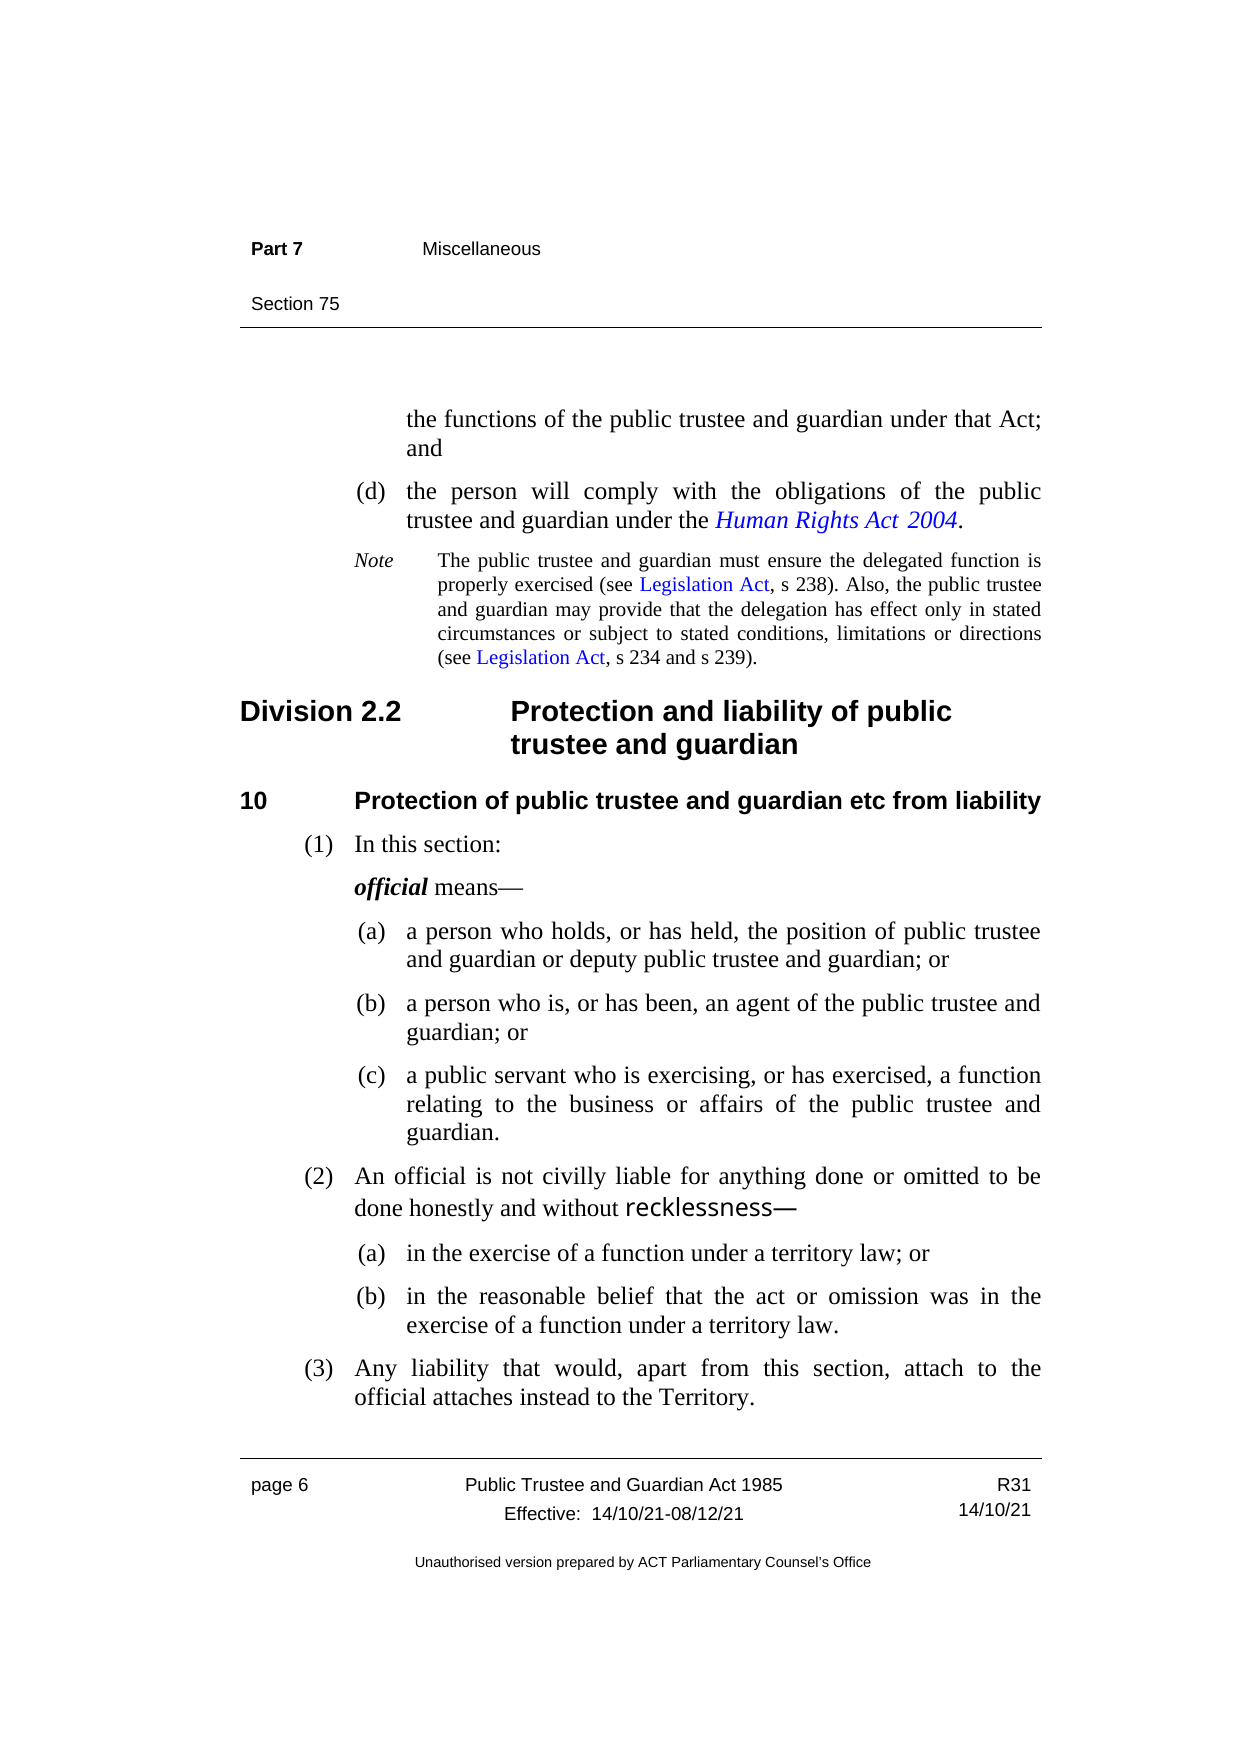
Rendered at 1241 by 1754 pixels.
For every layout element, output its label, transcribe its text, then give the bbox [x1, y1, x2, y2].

text (3) Any liability that would, apart from this section, attach to the official attaches instead to the Territory. [239, 1353, 1042, 1411]
text (c) a public servant who is exercising, or has exercised, a function relating to the business or affairs of the public trustee and guardian. [239, 1060, 1042, 1146]
text (1) In this section: [239, 829, 1042, 858]
text (a) in the exercise of a function under a territory law; or [239, 1238, 1042, 1267]
text (d) the person will comply with the obligations of the public trustee and guardian under the Human Rights Act 2004. [239, 476, 1042, 534]
text official means— [354, 872, 1042, 901]
text (b) in the reasonable belief that the act or omission was in the exercise of a function under a territory law. [239, 1281, 1042, 1339]
text Note The public trustee and guardian must ensure the delegated function is properly exercised (see Legislation Act, s 238). Also, the public trustee and guardian may provide that the delegation has effect only in stated circumstances or subject to stated conditions, limitations or directions (see Legislation Act, s 234 and s 239). [354, 548, 1042, 669]
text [239, 404, 1042, 462]
text (b) a person who is, or has been, an agent of the public trustee and guardian; or [239, 988, 1042, 1045]
text Division 2.2 Protection and liability of public trustee and guardian [239, 694, 1042, 761]
text 10 Protection of public trustee and guardian etc from liability [239, 786, 1042, 814]
text (a) a person who holds, or has held, the position of public trustee and guardian or deputy public trustee and guardian; or [239, 916, 1042, 973]
text (2) An official is not civilly liable for anything done or omitted to be done honestly and without recklessness— [239, 1161, 1042, 1223]
